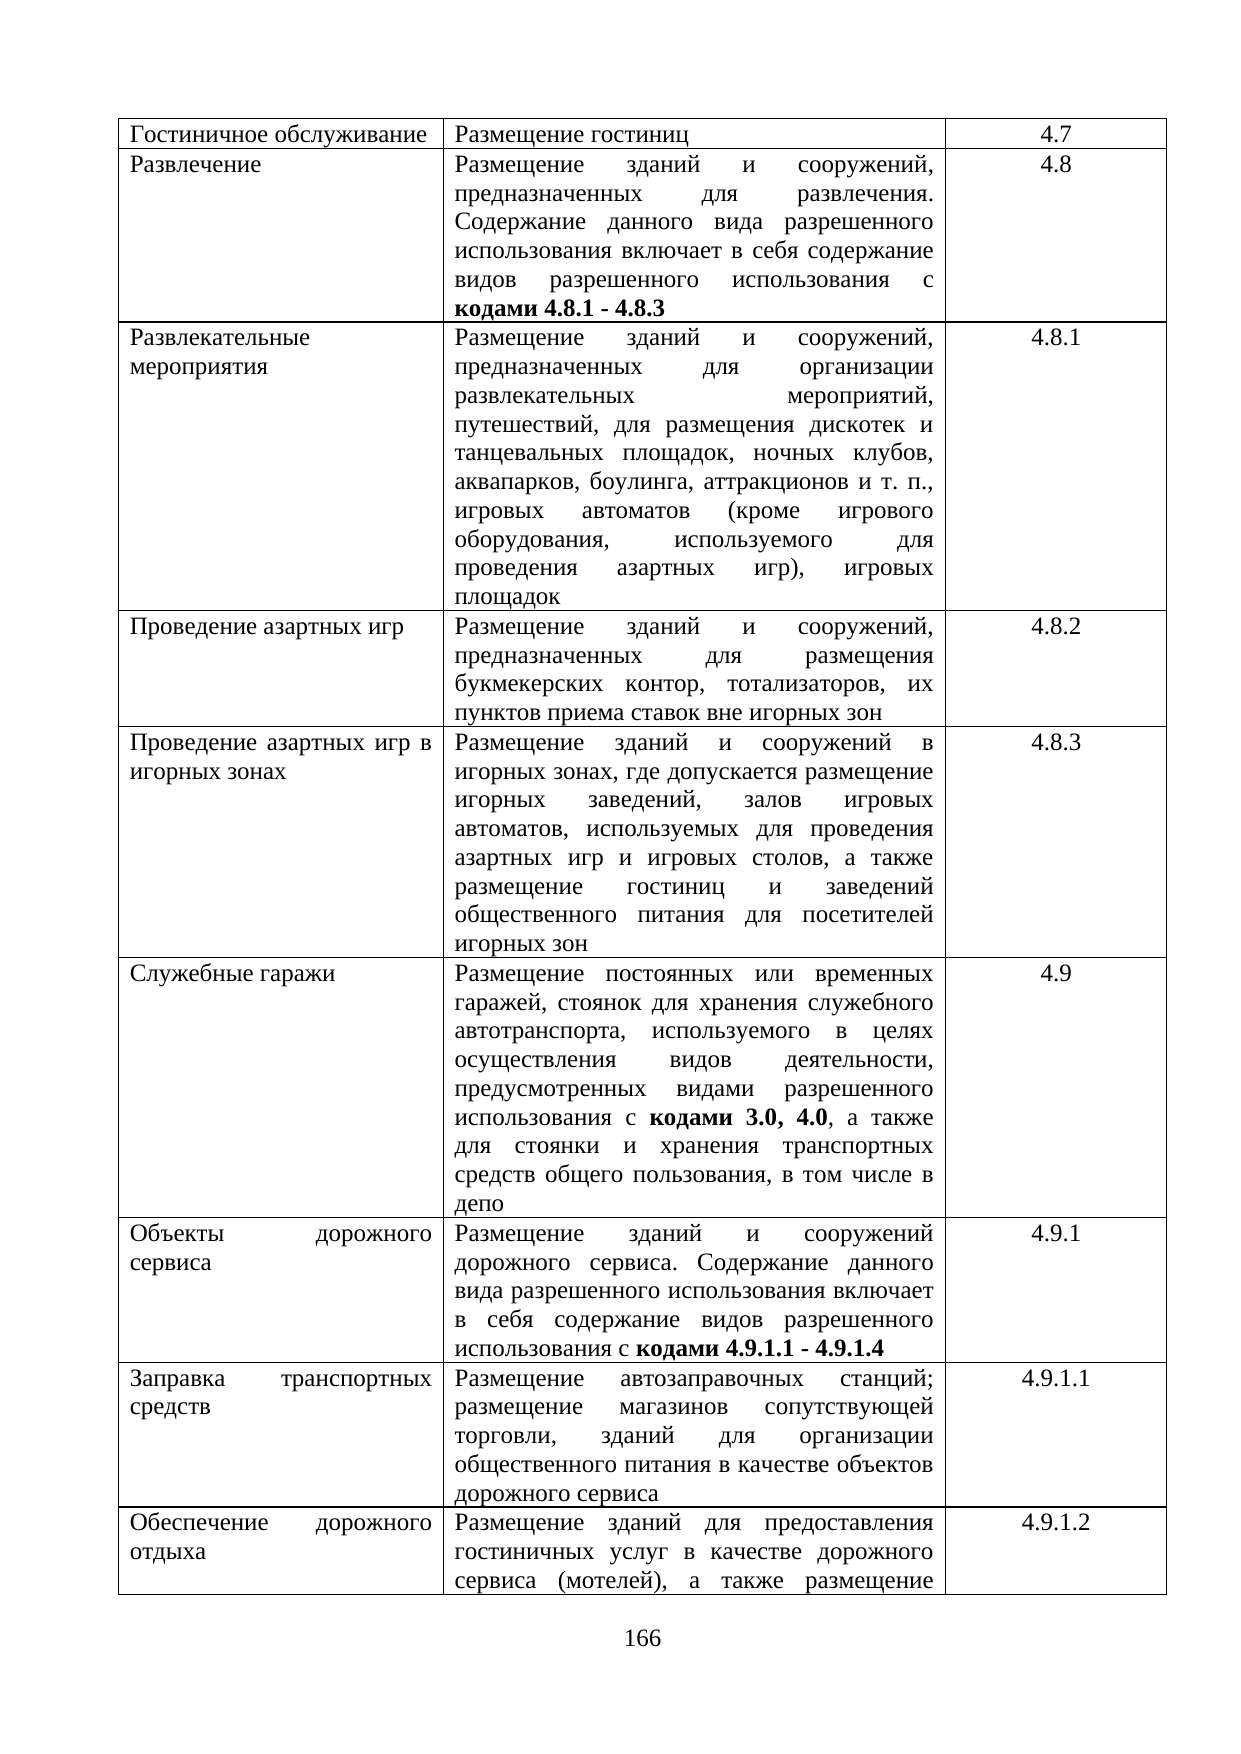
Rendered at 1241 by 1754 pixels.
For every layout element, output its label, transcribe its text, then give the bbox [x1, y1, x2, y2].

table_cell Заправка транспортных средств [119, 1363, 443, 1506]
table_cell 4.9 [946, 958, 1166, 1217]
table_cell Размещение зданий и сооружений дорожного сервиса. Содержание данного вида разрешенного использования включает в себя содержание видов разрешенного использования с кодами 4.9.1.1 - 4.9.1.4 [444, 1218, 945, 1362]
table_cell 4.8.2 [946, 611, 1166, 726]
table_cell Размещение зданий и сооружений, предназначенных для организации развлекательных мероприятий, путешествий, для размещения дискотек и танцевальных площадок, ночных клубов, аквапарков, боулинга, аттракционов и т. п., игровых автоматов (кроме игрового оборудования, используемого для проведения азартных игр), игровых площадок [444, 323, 945, 610]
table_cell 4.8 [946, 149, 1166, 321]
table_cell Объекты дорожного сервиса [119, 1218, 443, 1362]
table_cell Размещение зданий и сооружений в игорных зонах, где допускается размещение игорных заведений, залов игровых автоматов, используемых для проведения азартных игр и игровых столов, а также размещение гостиниц и заведений общественного питания для посетителей игорных зон [444, 727, 945, 957]
table_cell 4.9.1.2 [946, 1508, 1166, 1594]
table_cell Размещение автозаправочных станций; размещение магазинов сопутствующей торговли, зданий для организации общественного питания в качестве объектов дорожного сервиса [444, 1363, 945, 1506]
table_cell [444, 1508, 945, 1594]
table_cell Служебные гаражи [119, 958, 443, 1217]
table_cell 4.7 [946, 119, 1166, 148]
table_cell Развлекательные мероприятия [119, 323, 443, 610]
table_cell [119, 1508, 443, 1594]
table_cell 4.8.1 [946, 323, 1166, 610]
table_cell Размещение зданий и сооружений, предназначенных для развлечения. Содержание данного вида разрешенного использования включает в себя содержание видов разрешенного использования с кодами 4.8.1 - 4.8.3 [444, 149, 945, 321]
table_cell Развлечение [119, 149, 443, 321]
table_cell Размещение постоянных или временных гаражей, стоянок для хранения служебного автотранспорта, используемого в целях осуществления видов деятельности, предусмотренных видами разрешенного использования с кодами 3.0, 4.0, а также для стоянки и хранения транспортных средств общего пользования, в том числе в депо [444, 958, 945, 1217]
table_cell 4.9.1 [946, 1218, 1166, 1362]
table_cell Проведение азартных игр [119, 611, 443, 726]
table_cell Проведение азартных игр в игорных зонах [119, 727, 443, 957]
table_cell Размещение гостиниц [444, 119, 945, 148]
table_cell 4.9.1.1 [946, 1363, 1166, 1506]
table_cell 4.8.3 [946, 727, 1166, 957]
table_cell Размещение зданий и сооружений, предназначенных для размещения букмекерских контор, тотализаторов, их пунктов приема ставок вне игорных зон [444, 611, 945, 726]
table_cell Гостиничное обслуживание [119, 119, 443, 148]
